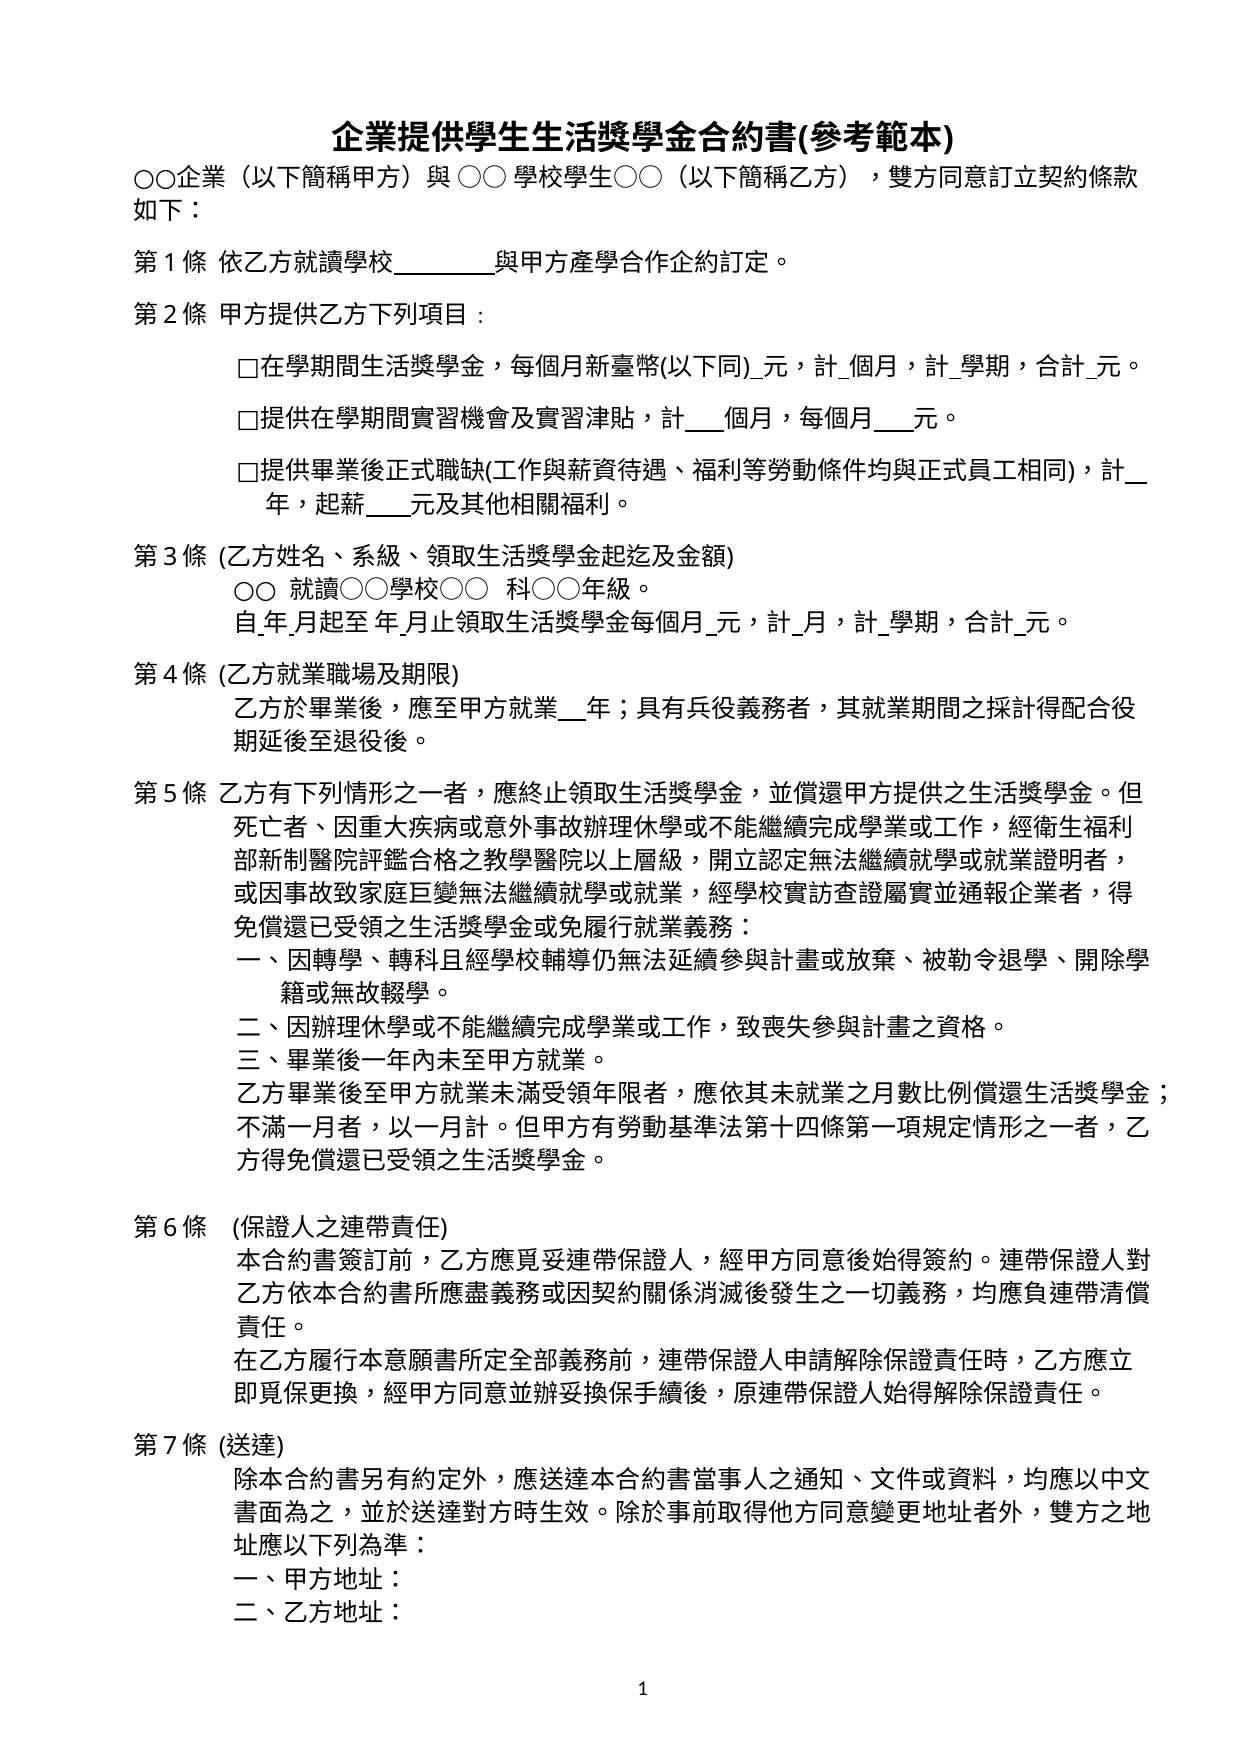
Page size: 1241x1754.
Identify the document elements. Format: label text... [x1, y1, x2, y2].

text □在學期間生活獎學金，每個月新臺幣(以下同) 元，計 個月，計 學期，合計 元。 [236, 349, 1152, 382]
text 乙方於畢業後，應至甲方就業 年；具有兵役義務者，其就業期間之採計得配合役期延後至退役後。 [233, 691, 1152, 757]
text 二、因辦理休學或不能繼續完成學業或工作，致喪失參與計畫之資格。 [236, 1009, 1152, 1043]
text ○○ 就讀○○學校○○ 科○○年級。 [233, 572, 1152, 605]
text 企業提供學生生活獎學金合約書(參考範本) [133, 111, 1152, 159]
text 二、乙方地址： [233, 1595, 1152, 1628]
text □提供在學期間實習機會及實習津貼，計 個月，每個月 元。 [236, 401, 1152, 434]
text ○○企業（以下簡稱甲方）與 ○○ 學校學生○○（以下簡稱乙方），雙方同意訂立契約條款如下： [133, 159, 1152, 226]
text 本合約書簽訂前，乙方應覓妥連帶保證人，經甲方同意後始得簽約。連帶保證人對乙方依本合約書所應盡義務或因契約關係消滅後發生之一切義務，均應負連帶清償責任。 [236, 1243, 1152, 1343]
text 一、甲方地址： [233, 1561, 1152, 1595]
text 除本合約書另有約定外，應送達本合約書當事人之通知、文件或資料，均應以中文書面為之，並於送達對方時生效。除於事前取得他方同意變更地址者外，雙方之地址應以下列為準： [233, 1461, 1152, 1561]
text 第2條 甲方提供乙方下列項目﹕ [133, 297, 1152, 330]
text 第5條 乙方有下列情形之一者，應終止領取生活獎學金，並償還甲方提供之生活獎學金。但死亡者、因重大疾病或意外事故辦理休學或不能繼續完成學業或工作，經衛生福利部新制醫院評鑑合格之教學醫院以上層級，開立認定無法繼續就學或就業證明者，或因事故致家庭巨變無法繼續就學或就業，經學校實訪查證屬實並通報企業者，得免償還已受領之生活獎學金或免履行就業義務： [133, 776, 1152, 943]
text 第4條 (乙方就業職場及期限) [133, 657, 1152, 691]
text 自 年 月起至 年 月止領取生活獎學金每個月 元，計 月，計 學期，合計 元。 [233, 605, 1152, 638]
text 第6條 (保證人之連帶責任) [45, 1209, 1152, 1243]
text 在乙方履行本意願書所定全部義務前，連帶保證人申請解除保證責任時，乙方應立即覓保更換，經甲方同意並辦妥換保手續後，原連帶保證人始得解除保證責任。 [233, 1343, 1152, 1409]
text 第7條 (送達) [133, 1428, 1152, 1461]
text 第3條 (乙方姓名、系級、領取生活獎學金起迄及金額) [133, 538, 1152, 572]
text 三、畢業後一年內未至甲方就業。 [236, 1043, 1152, 1076]
text □提供畢業後正式職缺(工作與薪資待遇、福利等勞動條件均與正式員工相同)，計 年，起薪 元及其他相關福利。 [236, 453, 1152, 520]
text 一、因轉學、轉科且經學校輔導仍無法延續參與計畫或放棄、被勒令退學、開除學籍或無故輟學。 [236, 943, 1152, 1009]
text 乙方畢業後至甲方就業未滿受領年限者，應依其未就業之月數比例償還生活獎學金；不滿一月者，以一月計。但甲方有勞動基準法第十四條第一項規定情形之一者，乙方得免償還已受領之生活獎學金。 [236, 1076, 1152, 1176]
text 第1條 依乙方就讀學校 與甲方產學合作企約訂定。 [133, 245, 1152, 278]
